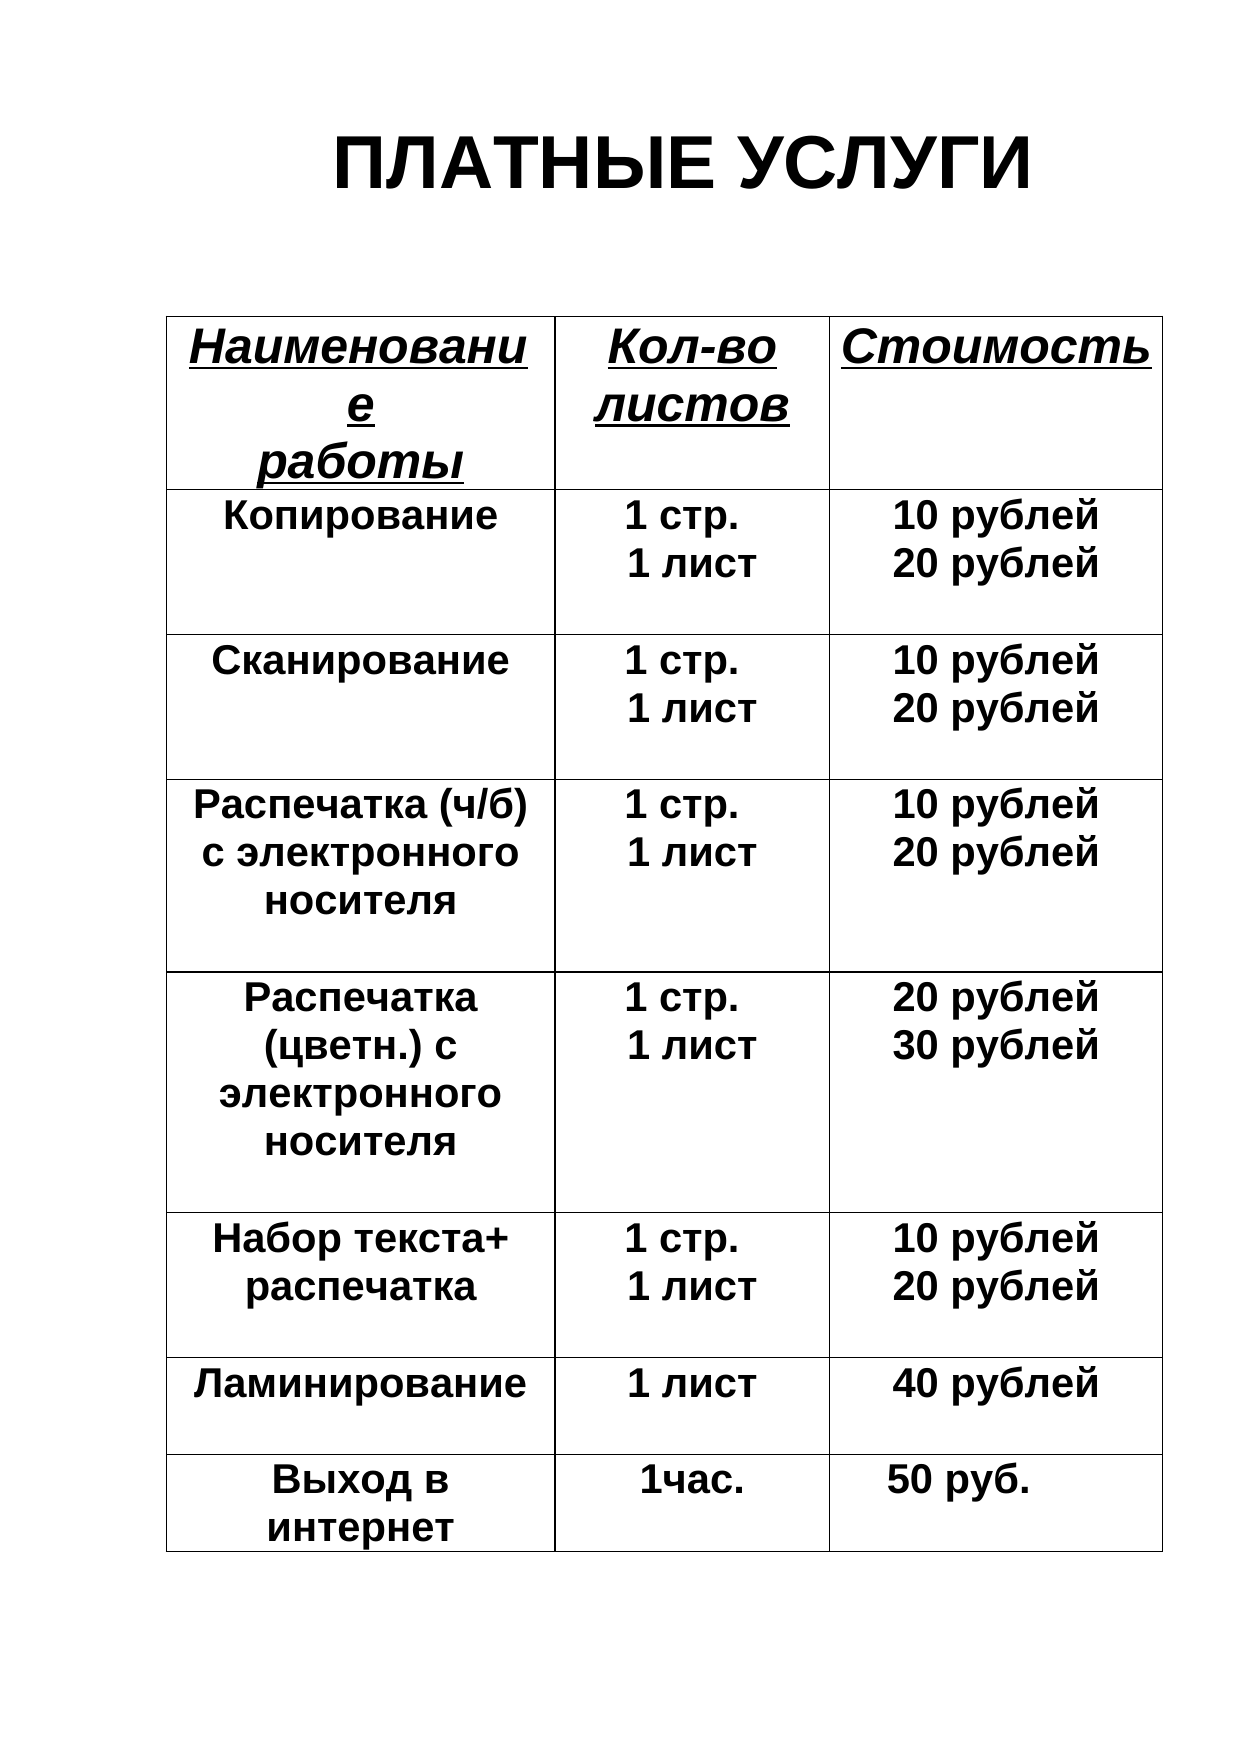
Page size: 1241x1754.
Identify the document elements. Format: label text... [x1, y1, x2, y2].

table_cell 40 рублей [830, 1358, 1162, 1454]
table_cell 1 стр. 1 лист [556, 635, 829, 779]
table_cell 1 стр. 1 лист [556, 490, 829, 634]
table_cell 10 рублей 20 рублей [830, 635, 1162, 779]
table_header Наименование работы [167, 317, 554, 489]
table_cell 1 стр. 1 лист [556, 1213, 829, 1357]
table_cell Копирование [167, 490, 554, 634]
table_cell 10 рублей 20 рублей [830, 1213, 1162, 1357]
table_cell 1 лист [556, 1358, 829, 1454]
table_cell 1час. [556, 1455, 829, 1551]
table_cell 50 руб. [830, 1455, 1162, 1551]
table_cell Сканирование [167, 635, 554, 779]
table_cell Набор текста+ распечатка [167, 1213, 554, 1357]
table_cell 1 стр. 1 лист [556, 973, 829, 1212]
table_cell Ламинирование [167, 1358, 554, 1454]
table_cell 20 рублей 30 рублей [830, 973, 1162, 1212]
text ПЛАТНЫЕ УСЛУГИ [177, 118, 1152, 204]
table_header Стоимость [830, 317, 1162, 489]
table_cell Выход в интернет [167, 1455, 554, 1551]
table_header Кол-во листов [556, 317, 829, 489]
table_cell Распечатка (ч/б) с электронного носителя [167, 780, 554, 971]
table_cell Распечатка (цветн.) с электронного носителя [167, 973, 554, 1212]
table_cell 1 стр. 1 лист [556, 780, 829, 971]
table_cell 10 рублей 20 рублей [830, 490, 1162, 634]
table_cell 10 рублей 20 рублей [830, 780, 1162, 971]
